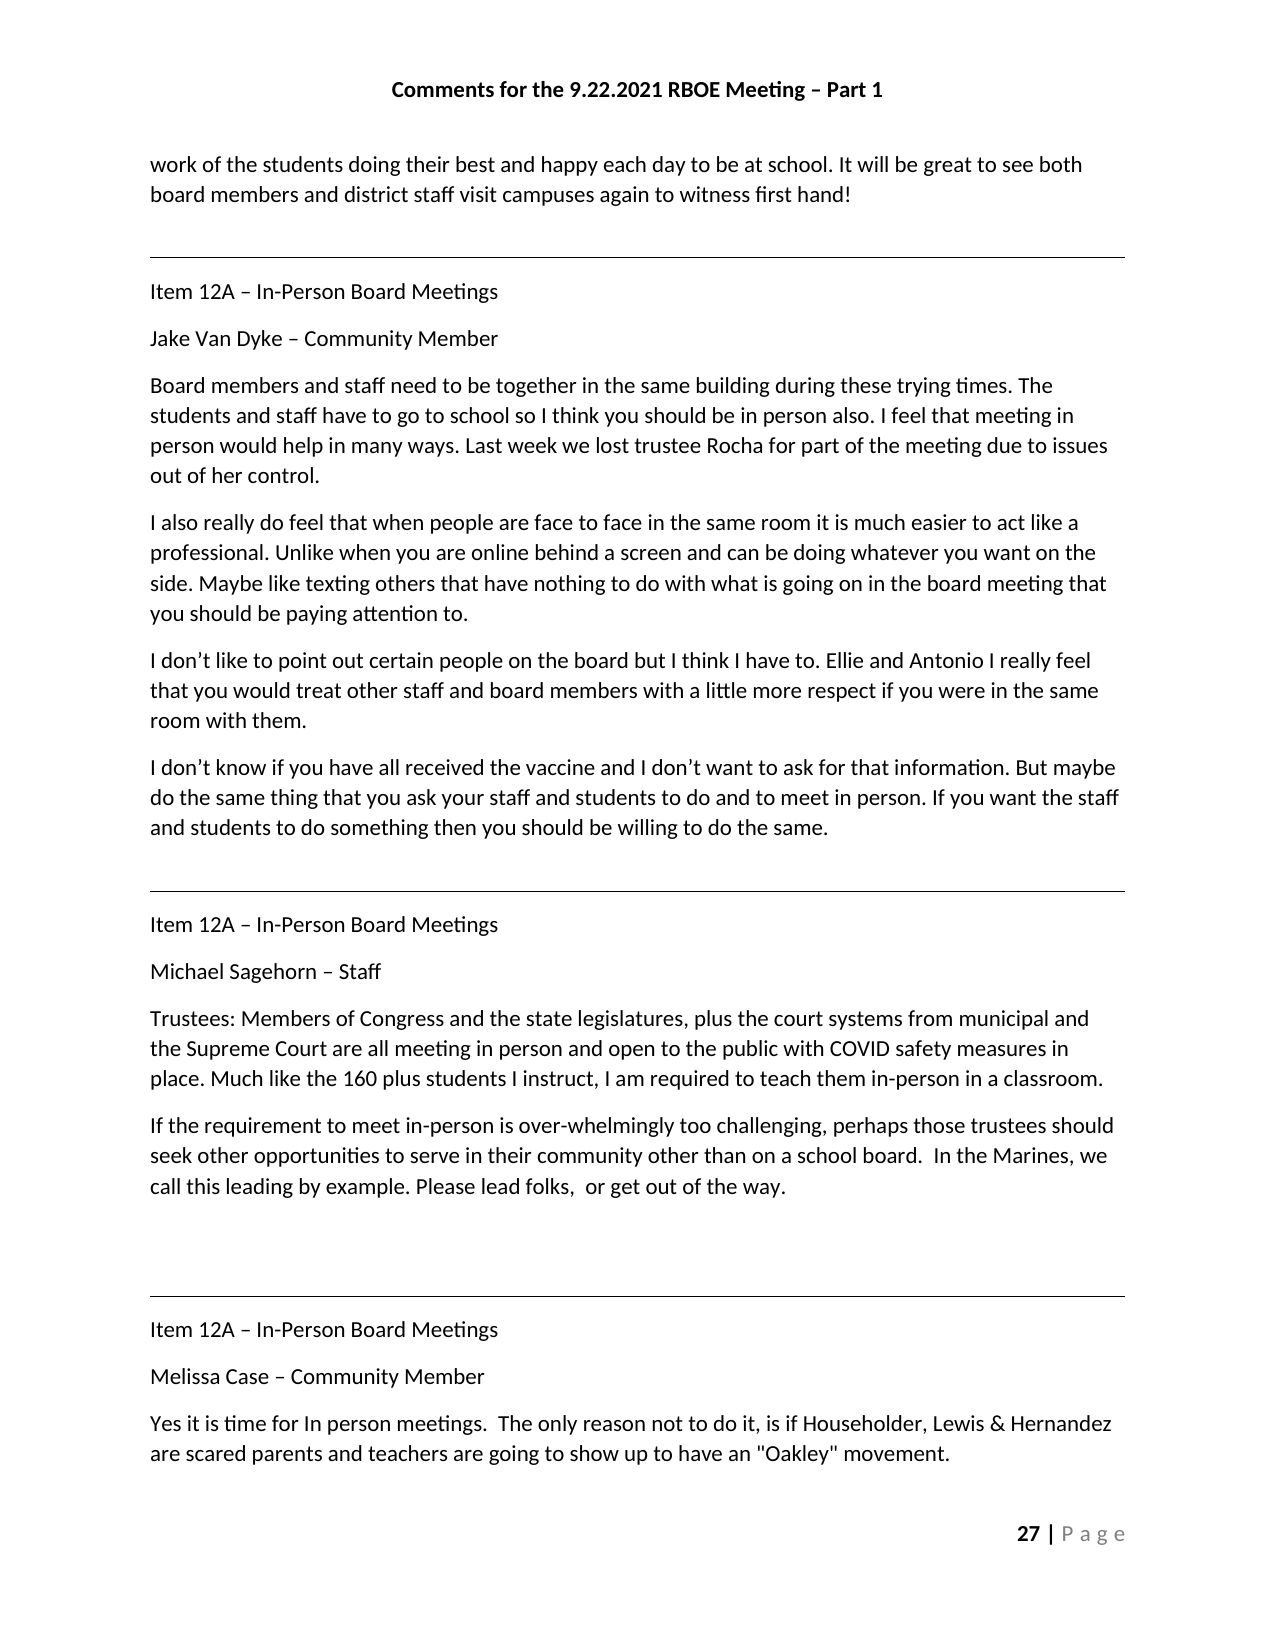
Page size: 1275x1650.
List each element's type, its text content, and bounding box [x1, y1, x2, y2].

text Item 12A – In-Person Board Meetings [150, 277, 1125, 305]
text I don’t know if you have all received the vaccine and I don’t want to ask for that information. But maybe do the same thing that you ask your staff and students to do and to meet in person. If you want the staff and students to do something then you should be willing to do the same. [150, 753, 1125, 842]
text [150, 150, 1125, 208]
text If the requirement to meet in-person is over-whelmingly too challenging, perhaps those trustees should seek other opportunities to serve in their community other than on a school board. In the Marines, we call this leading by example. Please lead folks, or get out of the way. [150, 1111, 1125, 1200]
text Michael Sagehorn – Staff [150, 957, 1125, 985]
text I also really do feel that when people are face to face in the same room it is much easier to act like a professional. Unlike when you are online behind a screen and can be doing whatever you want on the side. Maybe like texting others that have nothing to do with what is going on in the board meeting that you should be paying attention to. [150, 508, 1125, 627]
text Item 12A – In-Person Board Meetings [150, 1316, 1125, 1344]
text Yes it is time for In person meetings. The only reason not to do it, is if Householder, Lewis & Hernandez are scared parents and teachers are going to show up to have an "Oakley" movement. [150, 1409, 1125, 1468]
text I don’t like to point out certain people on the board but I think I have to. Ellie and Antonio I really feel that you would treat other staff and board members with a little more respect if you were in the same room with them. [150, 646, 1125, 734]
text Trustees: Members of Congress and the state legislatures, plus the court systems from municipal and the Supreme Court are all meeting in person and open to the public with COVID safety measures in place. Much like the 160 plus students I instruct, I am required to teach them in-person in a classroom. [150, 1004, 1125, 1093]
text Jake Van Dyke – Community Member [150, 324, 1125, 352]
text Board members and staff need to be together in the same building during these trying times. The students and staff have to go to school so I think you should be in person also. I feel that meeting in person would help in many ways. Last week we lost trustee Rocha for part of the meeting due to issues out of her control. [150, 371, 1125, 489]
text Item 12A – In-Person Board Meetings [150, 910, 1125, 938]
text Melissa Case – Community Member [150, 1362, 1125, 1391]
